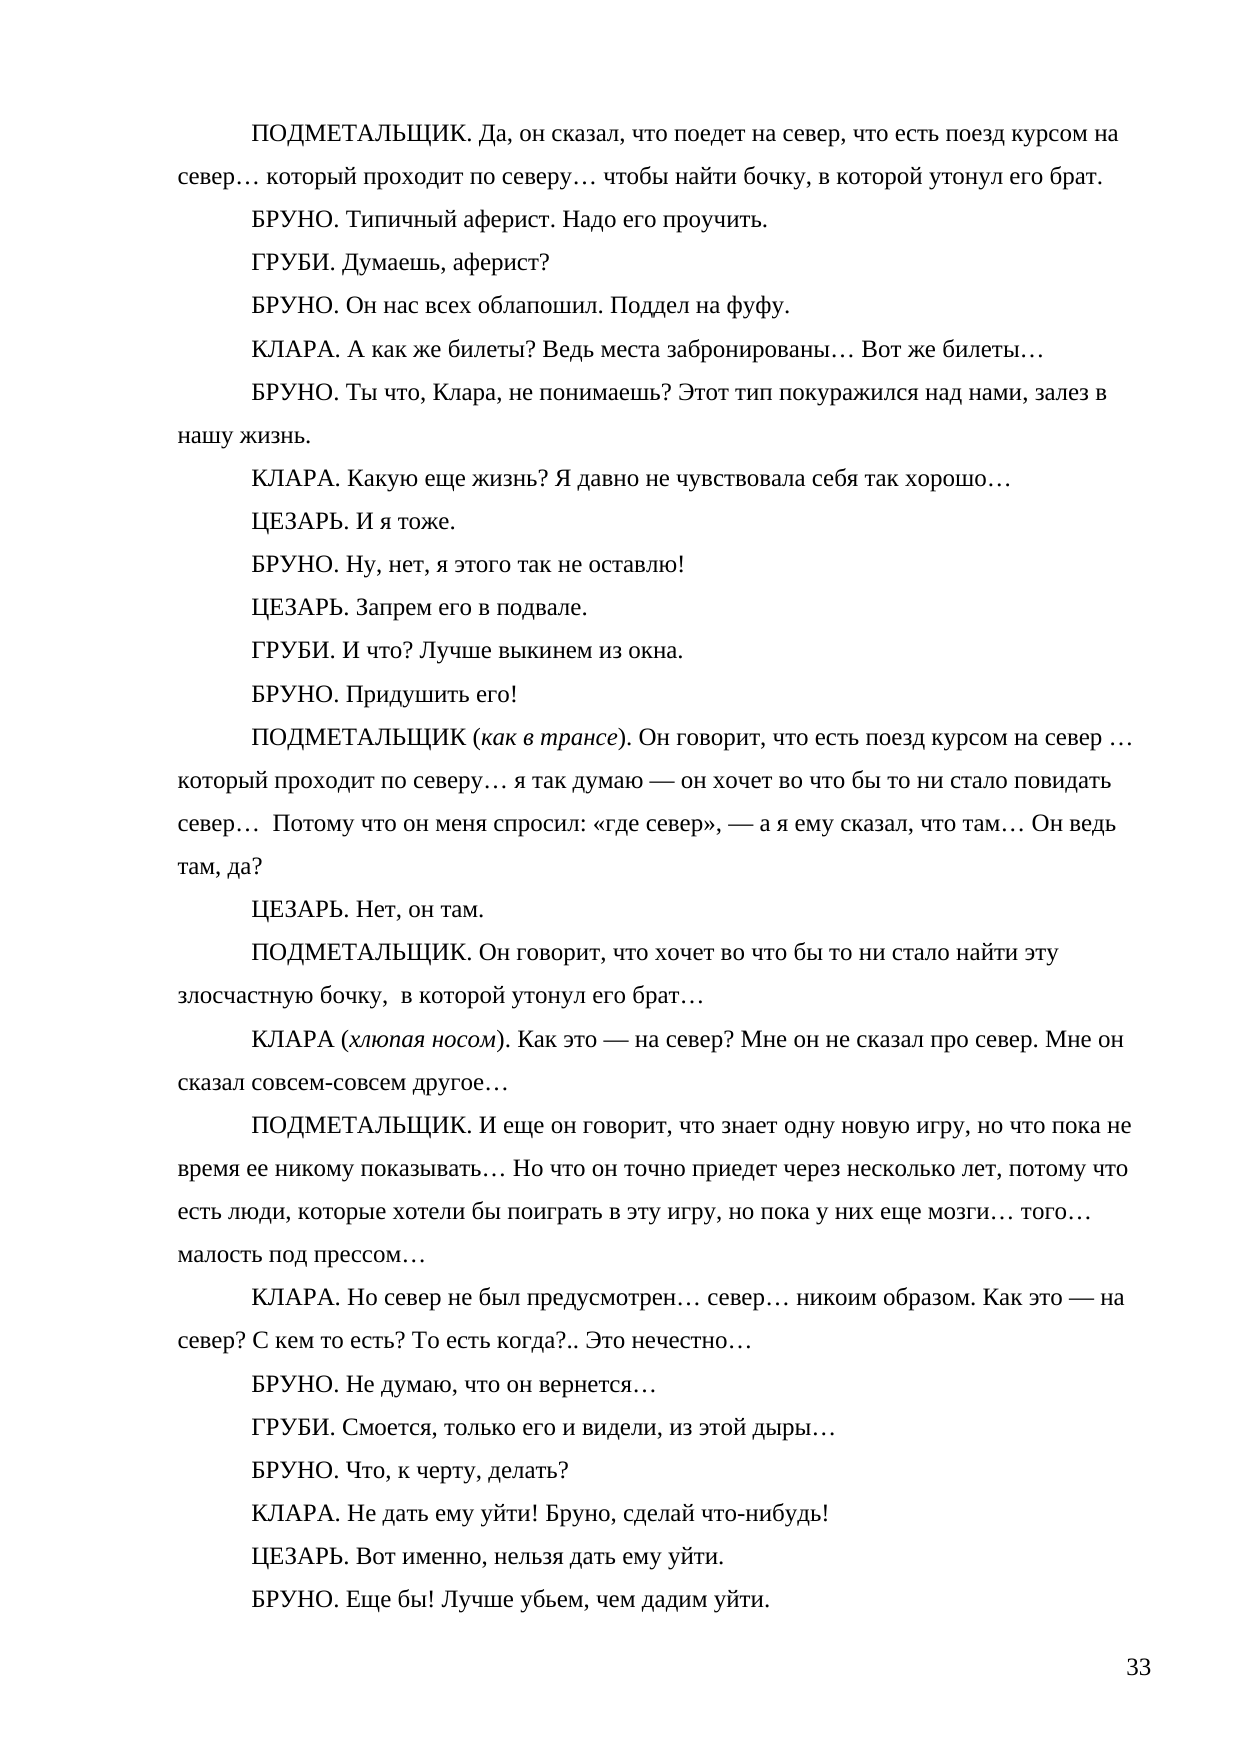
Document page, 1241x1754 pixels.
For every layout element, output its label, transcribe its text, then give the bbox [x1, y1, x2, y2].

text ГРУБИ. И что? Лучше выкинем из окна. [177, 636, 1152, 664]
text ПОДМЕТАЛЬЩИК. И еще он говорит, что знает одну новую игру, но что пока не время ее никому показывать… Но что он точно приедет через несколько лет, потому что есть люди, которые хотели бы поиграть в эту игру, но пока у них еще мозги… того… малость под прессом… [177, 1110, 1152, 1268]
text ГРУБИ. Думаешь, аферист? [177, 247, 1152, 276]
text ЦЕЗАРЬ. И я тоже. [177, 506, 1152, 535]
text КЛАРА. А как же билеты? Ведь места забронированы… Вот же билеты… [177, 334, 1152, 362]
text БРУНО. Что, к черту, делать? [177, 1455, 1152, 1484]
text БРУНО. Еще бы! Лучше убьем, чем дадим уйти. [177, 1584, 1152, 1613]
text КЛАРА. Не дать ему уйти! Бруно, сделай что-нибудь! [177, 1498, 1152, 1527]
text ПОДМЕТАЛЬЩИК. Он говорит, что хочет во что бы то ни стало найти эту злосчастную бочку, в которой утонул его брат… [177, 937, 1152, 1009]
text БРУНО. Ну, нет, я этого так не оставлю! [177, 549, 1152, 578]
text ПОДМЕТАЛЬЩИК (как в трансе). Он говорит, что есть поезд курсом на север … который проходит по северу… я так думаю — он хочет во что бы то ни стало повидать север… Потому что он меня спросил: «где север», — а я ему сказал, что там… Он ведь там, да? [177, 722, 1152, 880]
text БРУНО. Ты что, Клара, не понимаешь? Этот тип покуражился над нами, залез в нашу жизнь. [177, 377, 1152, 449]
text ГРУБИ. Смоется, только его и видели, из этой дыры… [177, 1412, 1152, 1441]
text КЛАРА. Какую еще жизнь? Я давно не чувствовала себя так хорошо… [177, 463, 1152, 492]
text ЦЕЗАРЬ. Запрем его в подвале. [177, 592, 1152, 621]
text ЦЕЗАРЬ. Вот именно, нельзя дать ему уйти. [177, 1541, 1152, 1570]
text ПОДМЕТАЛЬЩИК. Да, он сказал, что поедет на север, что есть поезд курсом на север… который проходит по северу… чтобы найти бочку, в которой утонул его брат. [177, 118, 1152, 190]
text БРУНО. Он нас всех облапошил. Поддел на фуфу. [177, 291, 1152, 319]
text КЛАРА (хлюпая носом). Как это — на север? Мне он не сказал про север. Мне он сказал совсем-совсем другое… [177, 1024, 1152, 1096]
text ЦЕЗАРЬ. Нет, он там. [177, 894, 1152, 923]
text БРУНО. Типичный аферист. Надо его проучить. [177, 204, 1152, 233]
text БРУНО. Придушить его! [177, 679, 1152, 707]
text КЛАРА. Но север не был предусмотрен… север… никоим образом. Как это — на север? С кем то есть? То есть когда?.. Это нечестно… [177, 1282, 1152, 1354]
text БРУНО. Не думаю, что он вернется… [177, 1369, 1152, 1397]
